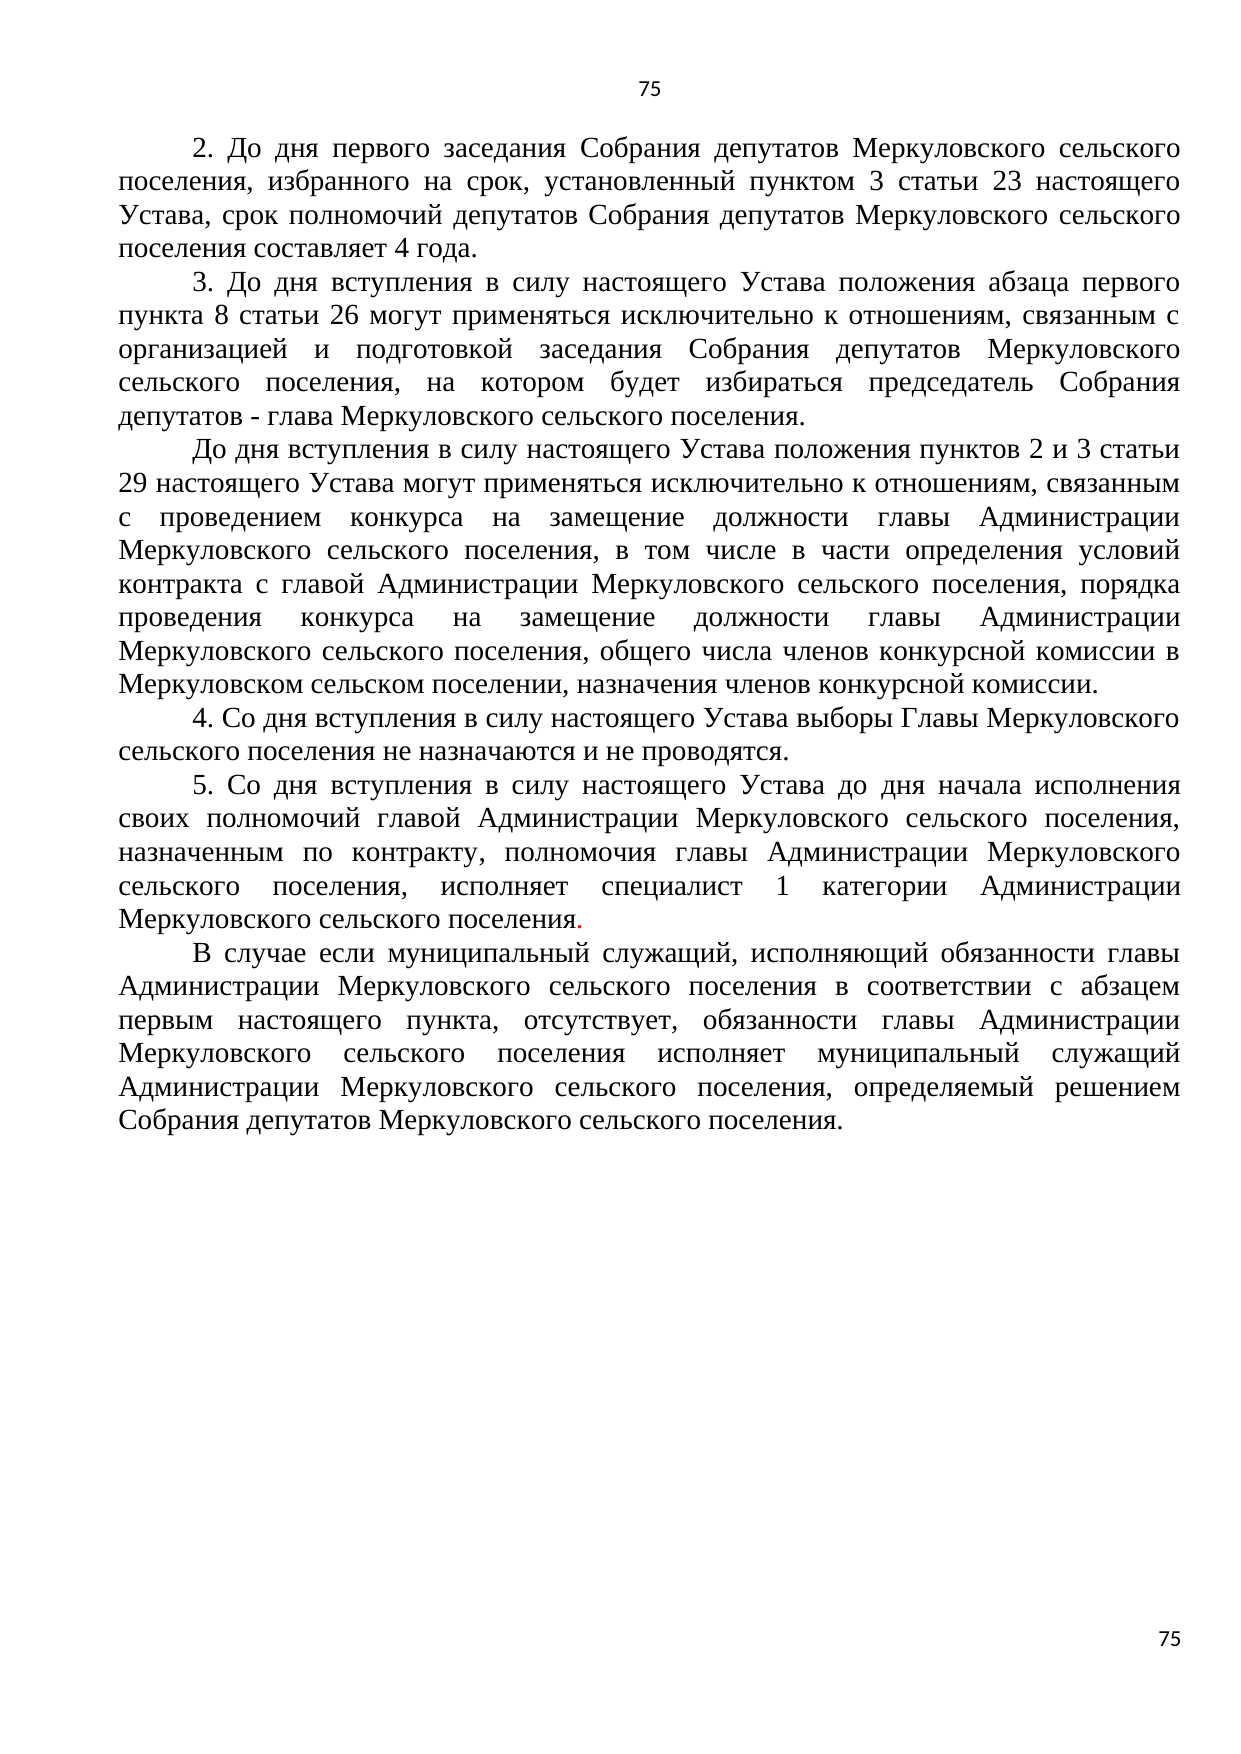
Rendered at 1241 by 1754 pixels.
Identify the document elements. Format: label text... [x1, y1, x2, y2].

text 3. До дня вступления в силу настоящего Устава положения абзаца первого пункта 8 статьи 26 могут применяться исключительно к отношениям, связанным с организацией и подготовкой заседания Собрания депутатов Меркуловского сельского поселения, на котором будет избираться председатель Собрания депутатов - глава Меркуловского сельского поселения. [118, 264, 1181, 432]
text 4. Со дня вступления в силу настоящего Устава выборы Главы Меркуловского сельского поселения не назначаются и не проводятся. [118, 700, 1181, 767]
text До дня вступления в силу настоящего Устава положения пунктов 2 и 3 статьи 29 настоящего Устава могут применяться исключительно к отношениям, связанным с проведением конкурса на замещение должности главы Администрации Меркуловского сельского поселения, в том числе в части определения условий контракта с главой Администрации Меркуловского сельского поселения, порядка проведения конкурса на замещение должности главы Администрации Меркуловского сельского поселения, общего числа членов конкурсной комиссии в Меркуловском сельском поселении, назначения членов конкурсной комиссии. [118, 432, 1181, 700]
text 5. Со дня вступления в силу настоящего Устава до дня начала исполнения своих полномочий главой Администрации Меркуловского сельского поселения, назначенным по контракту, полномочия главы Администрации Меркуловского сельского поселения, исполняет специалист 1 категории Администрации Меркуловского сельского поселения. [118, 767, 1181, 935]
text 2. До дня первого заседания Собрания депутатов Меркуловского сельского поселения, избранного на срок, установленный пунктом 3 статьи 23 настоящего Устава, срок полномочий депутатов Собрания депутатов Меркуловского сельского поселения составляет 4 года. [118, 130, 1181, 264]
text В случае если муниципальный служащий, исполняющий обязанности главы Администрации Меркуловского сельского поселения в соответствии с абзацем первым настоящего пункта, отсутствует, обязанности главы Администрации Меркуловского сельского поселения исполняет муниципальный служащий Администрации Меркуловского сельского поселения, определяемый решением Собрания депутатов Меркуловского сельского поселения. [118, 935, 1181, 1136]
